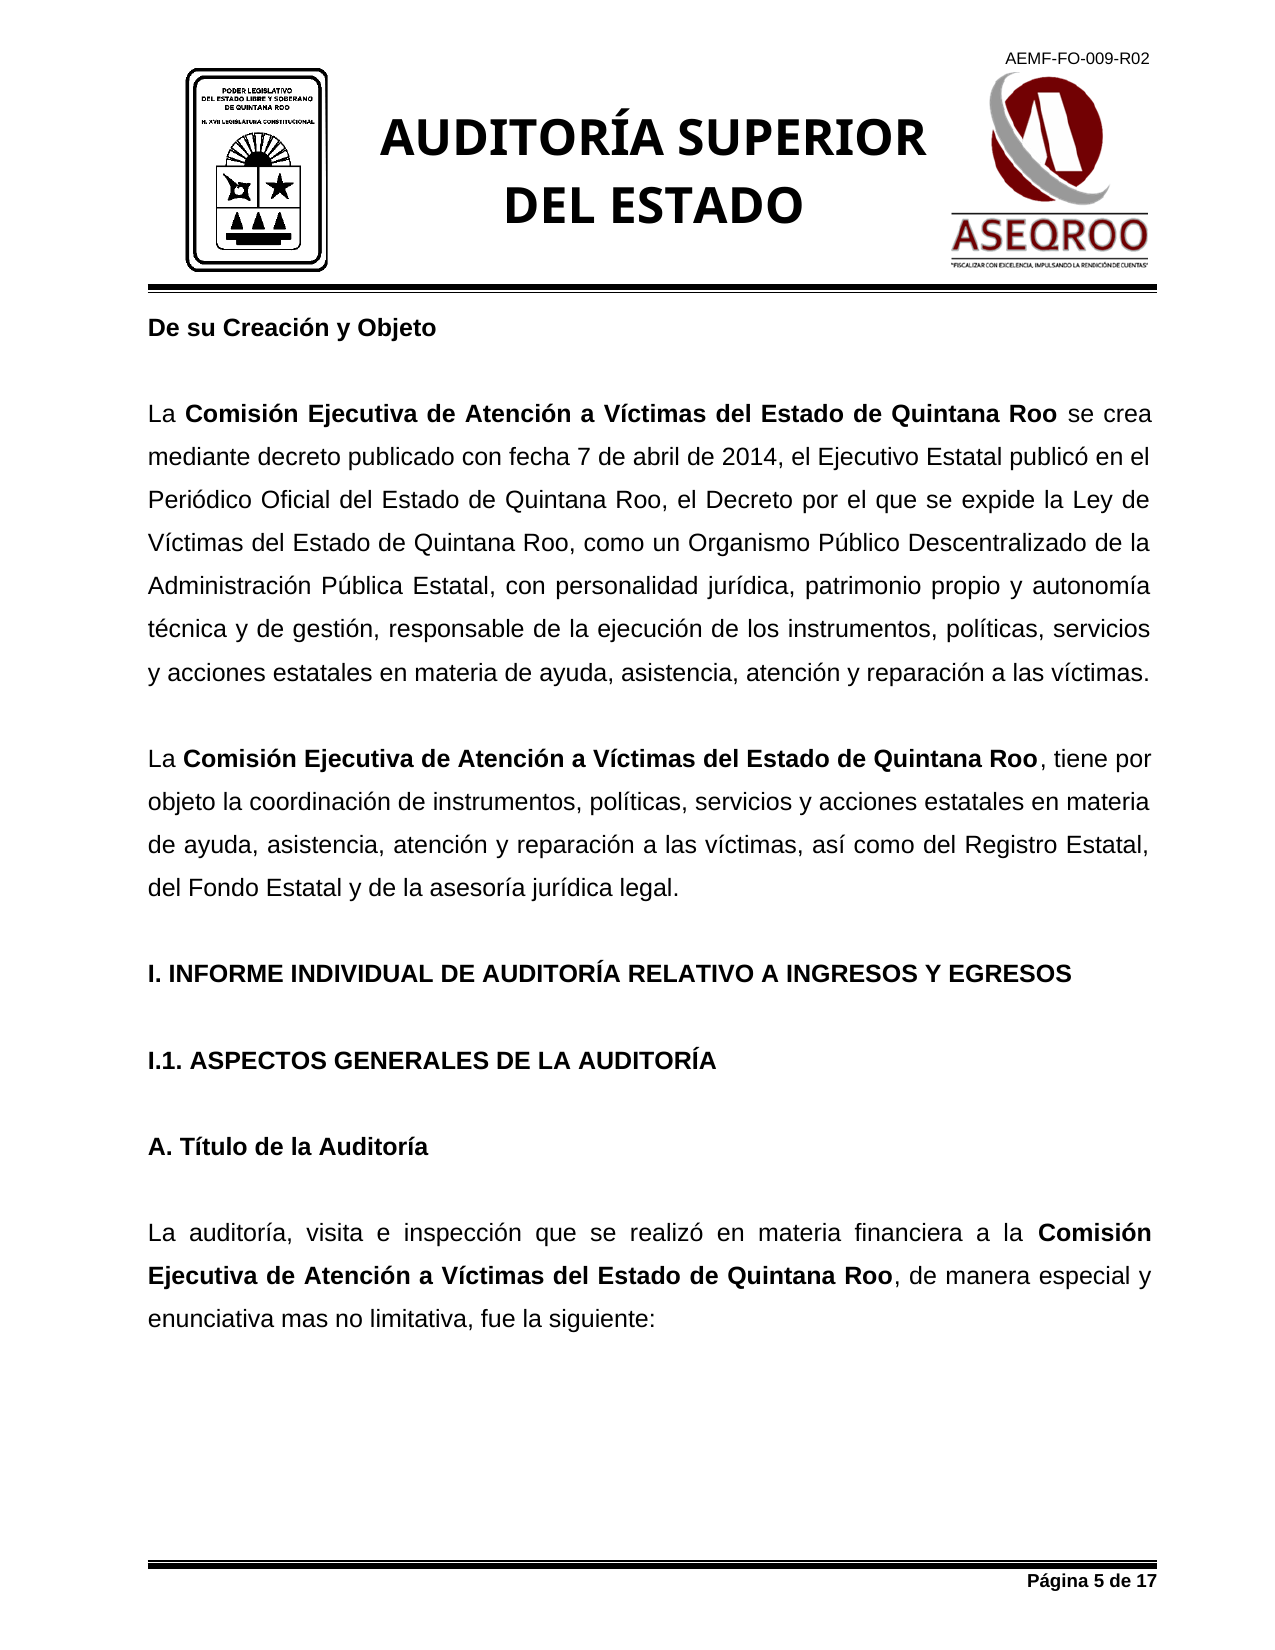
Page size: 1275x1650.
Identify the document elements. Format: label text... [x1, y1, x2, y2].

picture [951, 72, 1148, 268]
text I. INFORME INDIVIDUAL DE AUDITORÍA RELATIVO A INGRESOS Y EGRESOS [148, 959, 1152, 988]
text I.1. ASPECTOS GENERALES DE LA AUDITORÍA [148, 1046, 1152, 1074]
text La auditoría, visita e inspección que se realizó en materia financiera a la Comisión Ejecutiva de Atención a Víctimas del Estado de Quintana Roo, de manera especial y enunciativa mas no limitativa, fue la siguiente: [148, 1218, 1152, 1333]
text De su Creación y Objeto [148, 312, 1152, 341]
text La Comisión Ejecutiva de Atención a Víctimas del Estado de Quintana Roo, tiene por objeto la coordinación de instrumentos, políticas, servicios y acciones estatales en materia de ayuda, asistencia, atención y reparación a las víctimas, así como del Registro Estatal, del Fondo Estatal y de la asesoría jurídica legal. [148, 744, 1152, 902]
text La Comisión Ejecutiva de Atención a Víctimas del Estado de Quintana Roo se crea mediante decreto publicado con fecha 7 de abril de 2014, el Ejecutivo Estatal publicó en el Periódico Oficial del Estado de Quintana Roo, el Decreto por el que se expide la Ley de Víctimas del Estado de Quintana Roo, como un Organismo Público Descentralizado de la Administración Pública Estatal, con personalidad jurídica, patrimonio propio y autonomía técnica y de gestión, responsable de la ejecución de los instrumentos, políticas, servicios y acciones estatales en materia de ayuda, asistencia, atención y reparación a las víctimas. [148, 399, 1152, 686]
text A. Título de la Auditoría [148, 1132, 1152, 1161]
